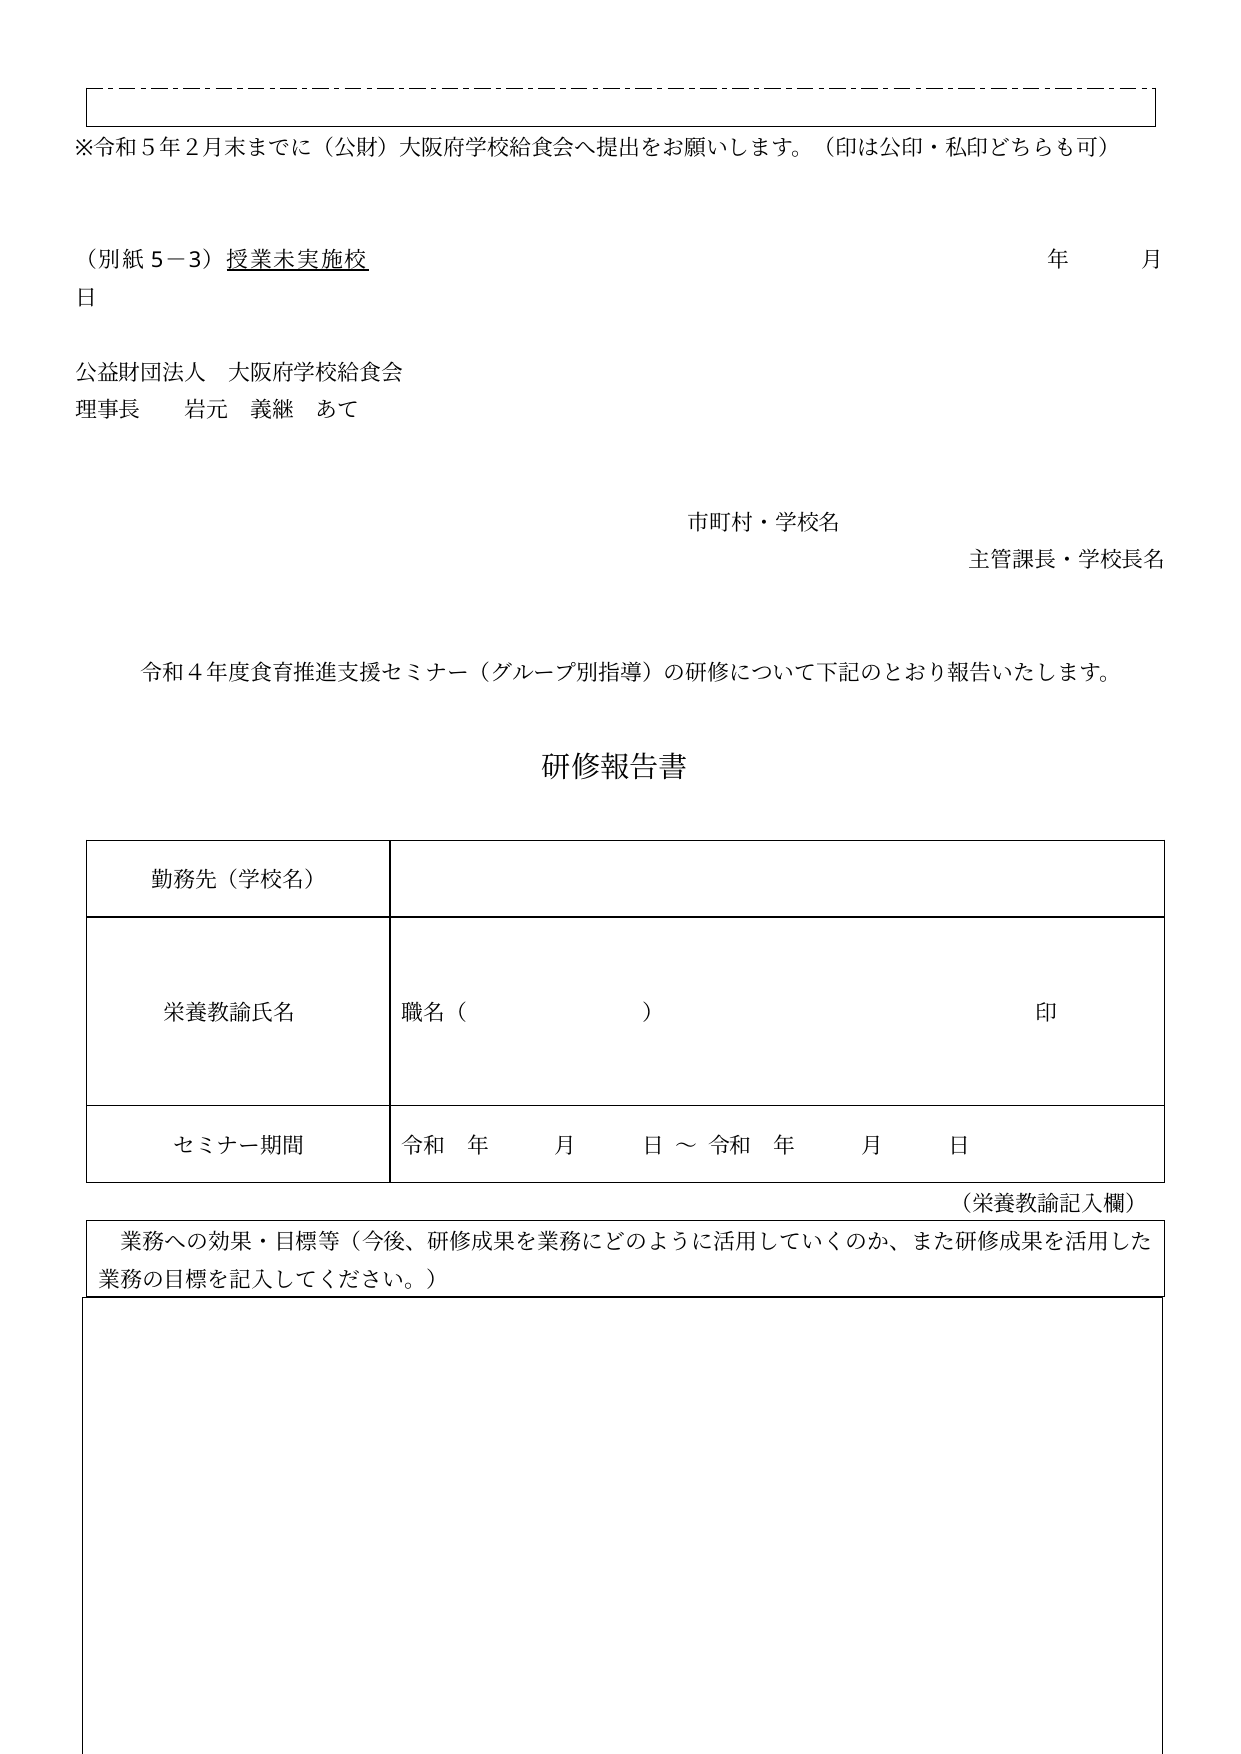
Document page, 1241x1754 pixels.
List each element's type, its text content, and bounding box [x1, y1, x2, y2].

text 公益財団法人 大阪府学校給食会 [75, 352, 1165, 389]
table_header 勤務先（学校名） [87, 841, 389, 916]
text 研修報告書 [75, 727, 1165, 802]
text 令和４年度食育推進支援セミナー（グループ別指導）の研修について下記のとおり報告いたします。 [75, 652, 1165, 689]
text ※令和５年２月末までに（公財）大阪府学校給食会へ提出をお願いします。（印は公印・私印どちらも可） [75, 127, 1165, 164]
table_header [391, 841, 1164, 916]
text （栄養教諭記入欄） [75, 1183, 1165, 1220]
table_header 業務への効果・目標等（今後、研修成果を業務にどのように活用していくのか、また研修成果を活用した業務の目標を記入してください。） [87, 1221, 1164, 1296]
text （別紙5－3）授業未実施校 年 月 日 [75, 239, 1165, 314]
table_cell 職名（ ） 印 [391, 918, 1164, 1105]
table_cell 令和 年 月 日 ～ 令和 年 月 日 [391, 1106, 1164, 1182]
table_cell セミナー期間 [87, 1106, 389, 1182]
text 市町村・学校名 [75, 502, 1165, 539]
text 理事長 岩元 義継 あて [75, 389, 1165, 427]
text 主管課長・学校長名 [75, 539, 1165, 577]
table_cell 市町村・学校名 所 属 長 名 印 [87, 88, 1155, 126]
table_cell 栄養教諭氏名 [87, 918, 389, 1105]
